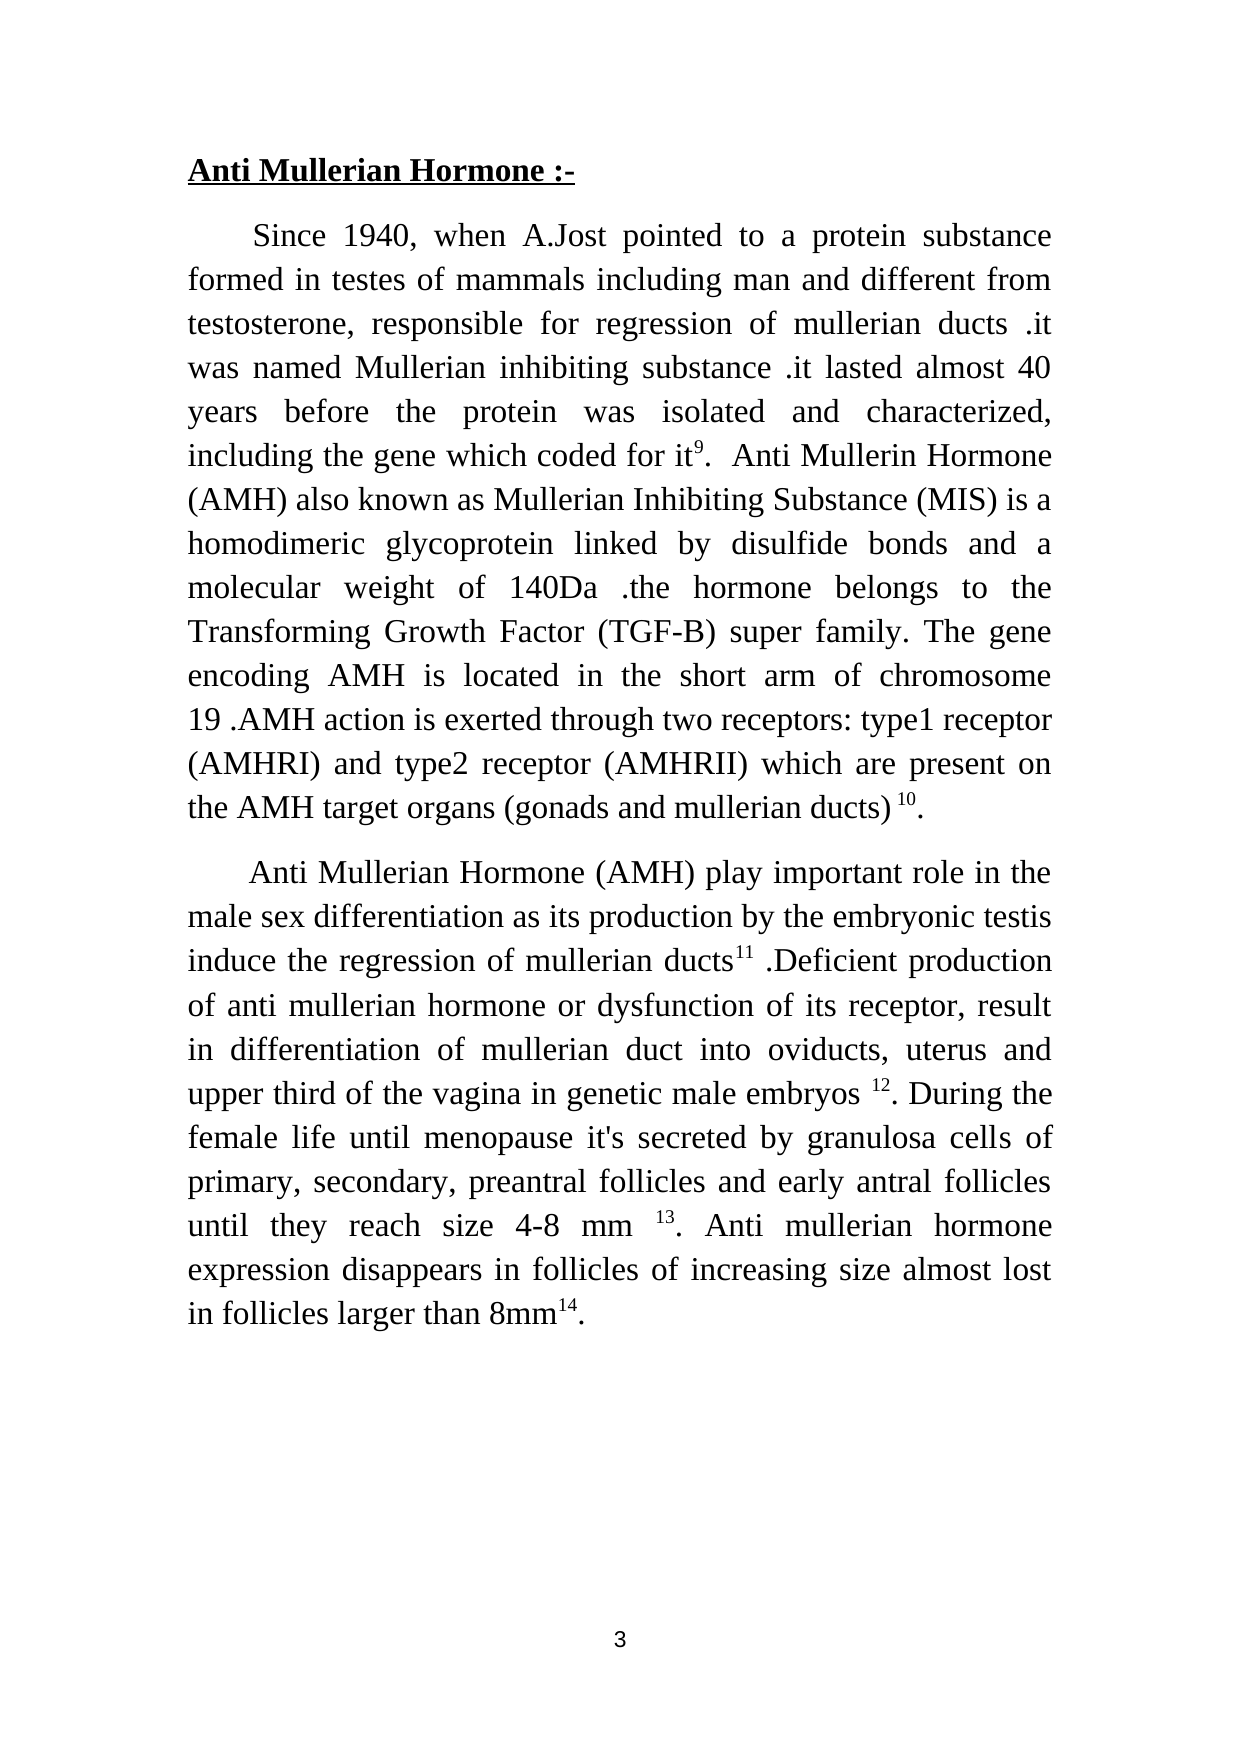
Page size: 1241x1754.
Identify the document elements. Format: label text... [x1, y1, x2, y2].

text Anti Mullerian Hormone (AMH) play important role in the male sex differentiation as its production by the embryonic testis induce the regression of mullerian ducts11 .Deficient production of anti mullerian hormone or dysfunction of its receptor, result in differentiation of mullerian duct into oviducts, uterus and upper third of the vagina in genetic male embryos 12. During the female life until menopause it's secreted by granulosa cells of primary, secondary, preantral follicles and early antral follicles until they reach size 4-8 mm 13. Anti mullerian hormone expression disappears in follicles of increasing size almost lost in follicles larger than 8mm14. [187, 853, 1053, 1332]
text Since 1940, when A.Jost pointed to a protein substance formed in testes of mammals including man and different from testosterone, responsible for regression of mullerian ducts .it was named Mullerian inhibiting substance .it lasted almost 40 years before the protein was isolated and characterized, including the gene which coded for it9. Anti Mullerin Hormone (AMH) also known as Mullerian Inhibiting Substance (MIS) is a homodimeric glycoprotein linked by disulfide bonds and a molecular weight of 140Da .the hormone belongs to the Transforming Growth Factor (TGF-B) super family. The gene encoding AMH is located in the short arm of chromosome 19 .AMH action is exerted through two receptors: type1 receptor (AMHRI) and type2 receptor (AMHRII) which are present on the AMH target organs (gonads and mullerian ducts) 10. [187, 215, 1053, 826]
text Anti Mullerian Hormone :- [187, 150, 1053, 188]
